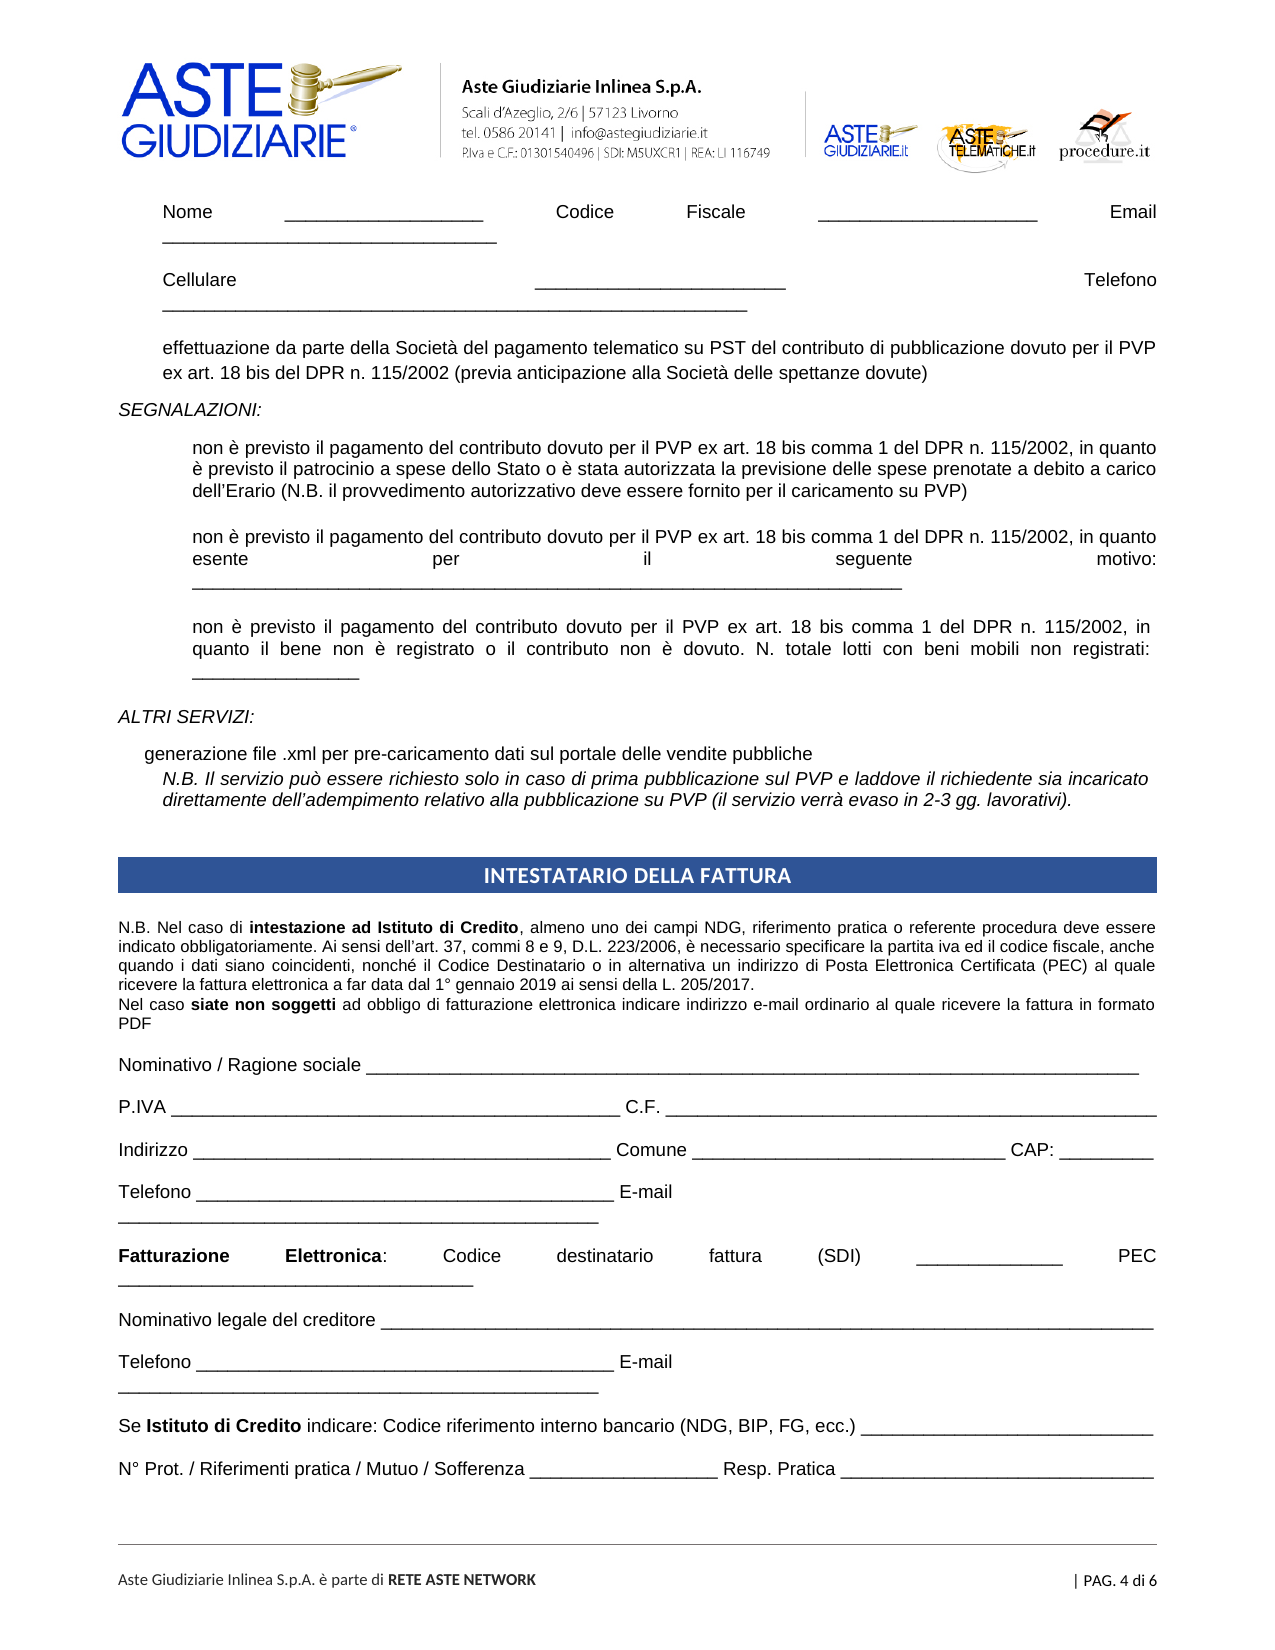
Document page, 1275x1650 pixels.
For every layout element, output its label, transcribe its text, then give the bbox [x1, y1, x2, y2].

text non è previsto il pagamento del contributo dovuto per il PVP ex art. 18 bis comma 1 del DPR n. 115/2002, in quanto è previsto il patrocinio a spese dello Stato o è stata autorizzata la previsione delle spese prenotate a debito a carico dell’Erario (N.B. il provvedimento autorizzativo deve essere fornito per il caricamento su PVP) [162, 436, 1157, 501]
text Indirizzo ________________________________________ Comune ______________________________ CAP: _________ [118, 1138, 1157, 1160]
text Fatturazione Elettronica: Codice destinatario fattura (SDI) ______________ PEC __________________________________ [118, 1245, 1157, 1288]
table_header INTESTATARIO DELLA FATTURA [118, 857, 1157, 893]
text effettuazione da parte della Società del pagamento telematico su PST del contributo di pubblicazione dovuto per il PVP ex art. 18 bis del DPR n. 115/2002 (previa anticipazione alla Società delle spettanze dovute) [118, 337, 1157, 383]
text Telefono ________________________________________ E-mail ______________________________________________ [118, 1351, 1157, 1394]
text Nominativo legale del creditore __________________________________________________________________________ [118, 1309, 1157, 1330]
text Se Istituto di Credito indicare: Codice riferimento interno bancario (NDG, BIP, FG, ecc.) ____________________________ [118, 1415, 1157, 1437]
text Nominativo / Ragione sociale __________________________________________________________________________ [118, 1053, 1157, 1075]
text N.B. Nel caso di intestazione ad Istituto di Credito, almeno uno dei campi NDG, riferimento pratica o referente procedura deve essere indicato obbligatoriamente. Ai sensi dell’art. 37, commi 8 e 9, D.L. 223/2006, è necessario specificare la partita iva ed il codice fiscale, anche quando i dati siano coincidenti, nonché il Codice Destinatario o in alternativa un indirizzo di Posta Elettronica Certificata (PEC) al quale ricevere la fattura elettronica a far data dal 1° gennaio 2019 ai sensi della L. 205/2017. Nel caso siate non soggetti ad obbligo di fatturazione elettronica indicare indirizzo e-mail ordinario al quale ricevere la fattura in formato PDF [118, 918, 1157, 1033]
text N.B. Il servizio può essere richiesto solo in caso di prima pubblicazione sul PVP e laddove il richiedente sia incaricato direttamente dell’adempimento relativo alla pubblicazione su PVP (il servizio verrà evaso in 2-3 gg. lavorativi). [162, 768, 1152, 811]
text Nome ___________________ Codice Fiscale _____________________ Email ________________________________ [162, 201, 1157, 244]
text SEGNALAZIONI: [118, 399, 1157, 421]
text P.IVA ___________________________________________ C.F. _______________________________________________ [118, 1096, 1157, 1117]
text generazione file .xml per pre-caricamento dati sul portale delle vendite pubbliche [118, 743, 1152, 764]
text Telefono ________________________________________ E-mail ______________________________________________ [118, 1181, 1157, 1224]
text N° Prot. / Riferimenti pratica / Mutuo / Sofferenza __________________ Resp. Pratica ______________________________ [118, 1457, 1157, 1479]
text Cellulare ________________________ Telefono ________________________________________________________ [162, 269, 1157, 312]
text ALTRI SERVIZI: [118, 706, 1152, 727]
text non è previsto il pagamento del contributo dovuto per il PVP ex art. 18 bis comma 1 del DPR n. 115/2002, in quanto il bene non è registrato o il contributo non è dovuto. N. totale lotti con beni mobili non registrati: ________________ [162, 616, 1152, 681]
text non è previsto il pagamento del contributo dovuto per il PVP ex art. 18 bis comma 1 del DPR n. 115/2002, in quanto esente per il seguente motivo: ____________________________________________________________________ [162, 526, 1157, 591]
picture [0, 39, 1275, 175]
